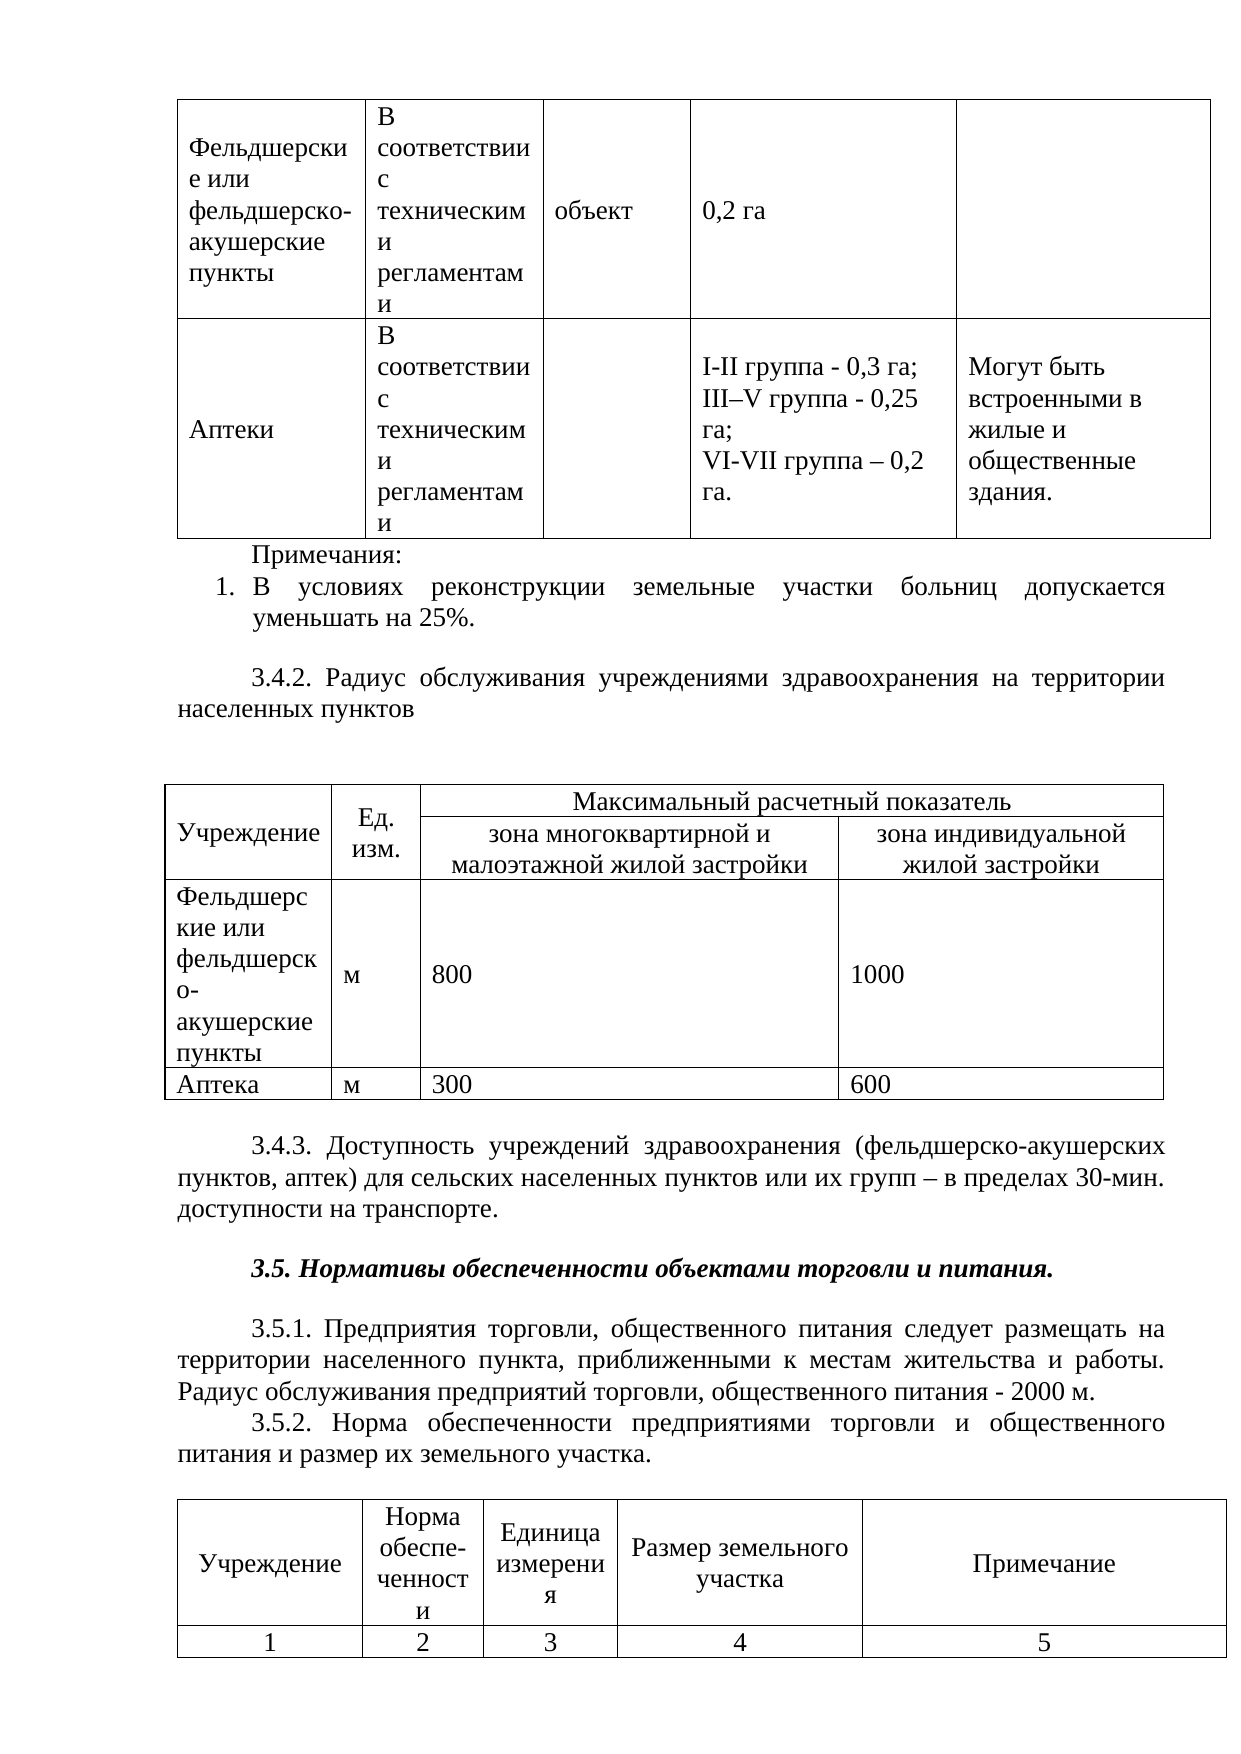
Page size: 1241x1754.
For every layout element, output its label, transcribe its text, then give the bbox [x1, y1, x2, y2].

table_cell Могут быть встроенными в жилые и общественные здания. [957, 319, 1210, 537]
table_header Примечание [863, 1500, 1226, 1625]
table_cell 4 [618, 1626, 862, 1657]
table_cell 2 [363, 1626, 483, 1657]
table_cell 1000 [839, 880, 1163, 1067]
table_cell зона многоквартирной и малоэтажной жилой застройки [421, 817, 838, 879]
table_cell 0,2 га [691, 100, 956, 318]
text 3.4.2. Радиус обслуживания учреждениями здравоохранения на территории населенных пунктов [177, 661, 1166, 723]
table_cell м [332, 880, 420, 1067]
table_header Максимальный расчетный показатель [421, 785, 1163, 816]
table_header Учреждение [178, 1500, 362, 1625]
table_cell Аптека [166, 1068, 331, 1099]
table_cell 3 [484, 1626, 617, 1657]
text 3.4.3. Доступность учреждений здравоохранения (фельдшерско-акушерских пунктов, аптек) для сельских населенных пунктов или их групп – в пределах 30-мин. доступности на транспорте. [177, 1129, 1166, 1223]
table_cell зона индивидуальной жилой застройки [839, 817, 1163, 879]
table_cell 800 [421, 880, 838, 1067]
table_cell м [332, 1068, 420, 1099]
table_cell Фельдшерские или фельдшерско-акушерские пункты [166, 880, 331, 1067]
table_cell Фельдшерские или фельдшерско-акушерские пункты [178, 100, 365, 318]
table_cell объект [544, 100, 690, 318]
list В условиях реконструкции земельные участки больниц допускается уменьшать на 25%. [215, 569, 1166, 632]
table_cell В соответствии с техническими регламентами [366, 319, 543, 537]
table_cell [957, 100, 1210, 318]
table_header Норма обеспе-ченности [363, 1500, 483, 1625]
table_cell 1 [178, 1626, 362, 1657]
text Примечания: [177, 539, 1166, 569]
table_cell Аптеки [178, 319, 365, 537]
text 3.5.1. Предприятия торговли, общественного питания следует размещать на территории населенного пункта, приближенными к местам жительства и работы. Радиус обслуживания предприятий торговли, общественного питания - 2000 м. [177, 1312, 1166, 1406]
table_cell 5 [863, 1626, 1226, 1657]
table_cell 600 [839, 1068, 1163, 1099]
table_cell В соответствии с техническими регламентами [366, 100, 543, 318]
table_header Единица измерения [484, 1500, 617, 1625]
table_cell [544, 319, 690, 537]
table_header Размер земельного участка [618, 1500, 862, 1625]
table_cell 300 [421, 1068, 838, 1099]
table_header Учреждение [166, 785, 331, 879]
text 3.5. Нормативы обеспеченности объектами торговли и питания. [177, 1252, 1166, 1283]
text 3.5.2. Норма обеспеченности предприятиями торговли и общественного питания и размер их земельного участка. [177, 1406, 1166, 1468]
table_cell I-II группа - 0,3 га; III–V группа - 0,25 га; VI-VII группа – 0,2 га. [691, 319, 956, 537]
table_header Ед. изм. [332, 785, 420, 879]
